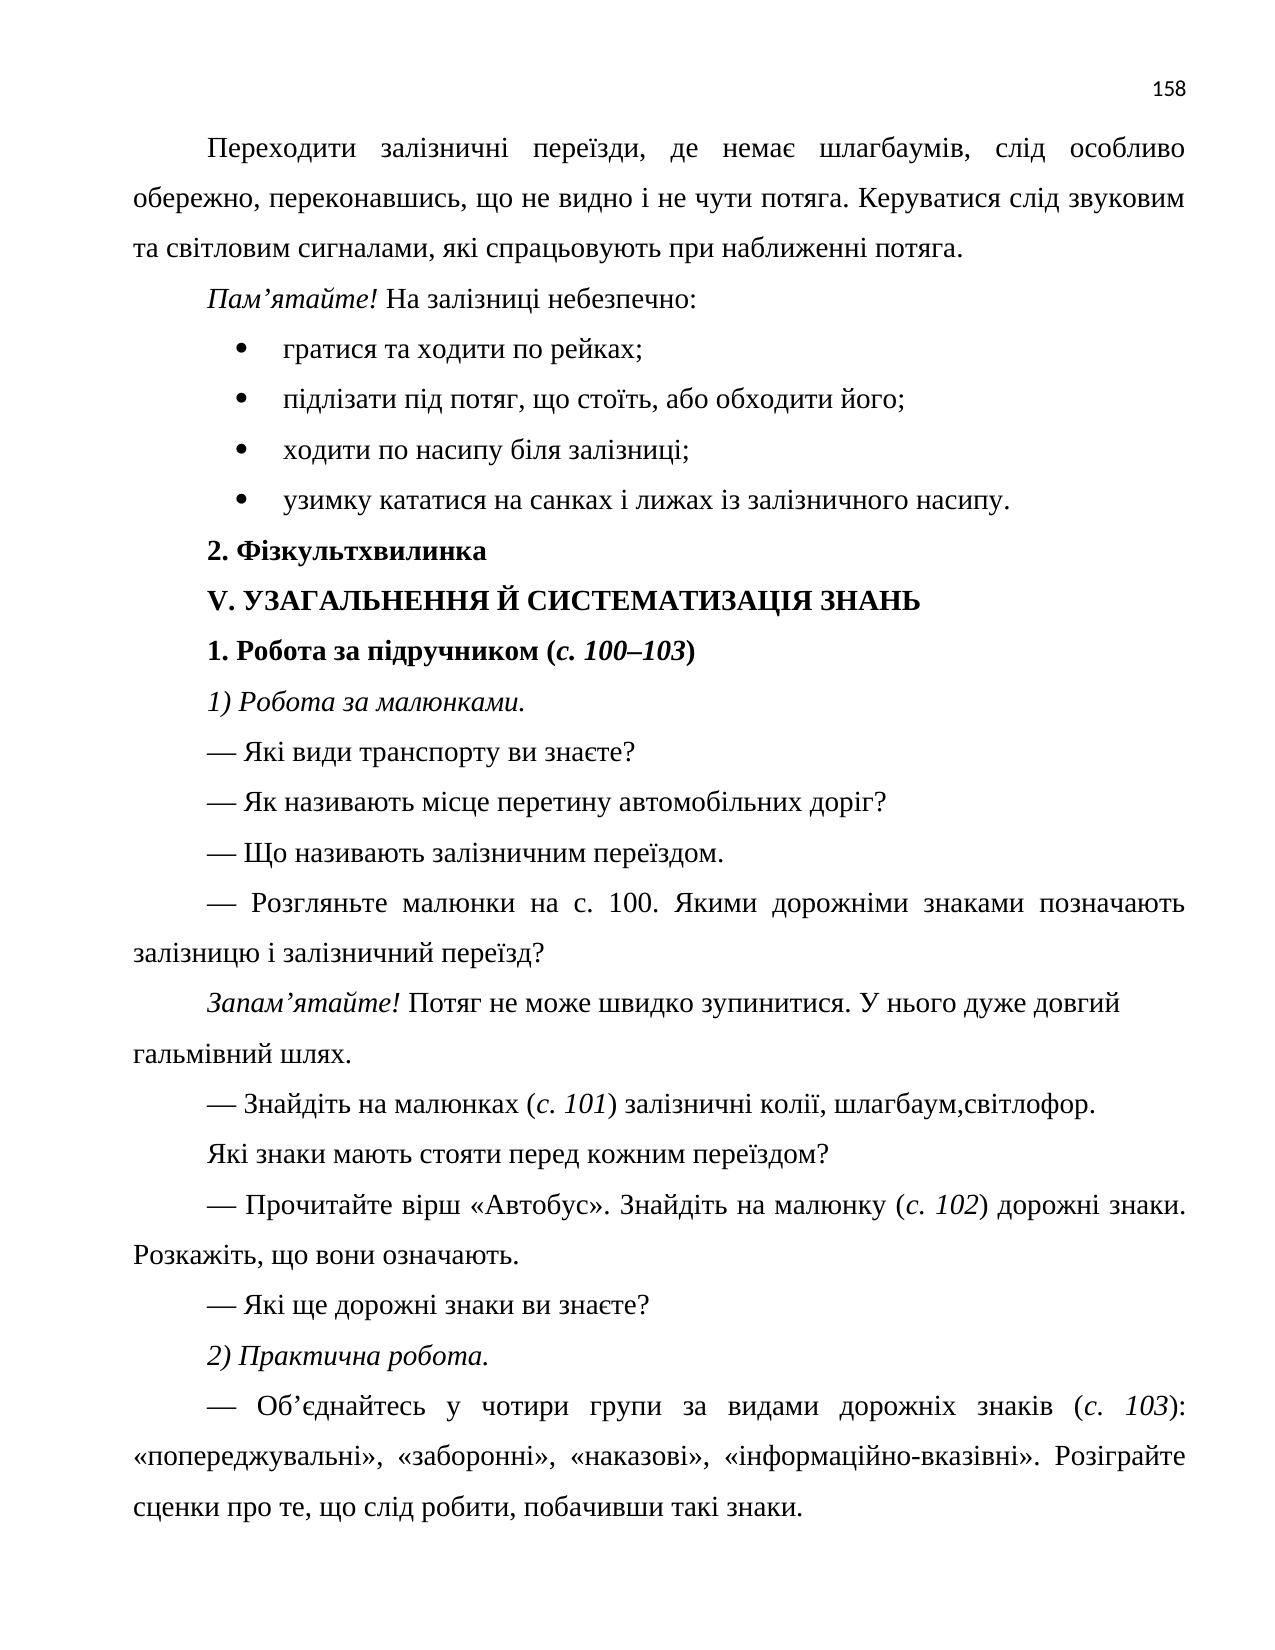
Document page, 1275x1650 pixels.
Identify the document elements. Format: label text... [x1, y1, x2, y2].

text 1. Робота за підручником (с. 100–103) [133, 633, 1186, 667]
text — Знайдіть на малюнках (с. 101) залізничні колії, шлагбаум,світлофор. [133, 1086, 1186, 1120]
text — Які види транспорту ви знаєте? [133, 734, 1186, 768]
text — Об’єднайтесь у чотири групи за видами дорожніх знаків (с. 103): «попереджувальні», «заборонні», «наказові», «інформаційно-вказівні». Розіграйте сценки про те, що слід робити, побачивши такі знаки. [133, 1388, 1186, 1522]
text Переходити залізничні переїзди, де немає шлагбаумів, слід особливо обережно, переконавшись, що не видно і не чути потяга. Керуватися слід звуковим та світловим сигналами, які спрацьовують при наближенні потяга. [133, 130, 1186, 264]
text 2. Фізкультхвилинка [133, 533, 1186, 566]
text Які знаки мають стояти перед кожним переїздом? [133, 1137, 1186, 1170]
text Запам’ятайте! Потяг не може швидко зупинитися. У нього дуже довгий гальмівний шлях. [133, 986, 1186, 1069]
text 1) Робота за малюнками. [133, 684, 1186, 717]
text 2) Практична робота. [133, 1338, 1186, 1371]
text V. УЗАГАЛЬНЕННЯ Й СИСТЕМАТИЗАЦІЯ ЗНАНЬ [133, 583, 1186, 617]
list підлізати під потяг, що стоїть, або обходити його; [162, 382, 1186, 415]
text — Як називають місце перетину автомобільних доріг? [133, 784, 1186, 818]
text Пам’ятайте! На залізниці небезпечно: [133, 281, 1186, 314]
list ходити по насипу біля залізниці; [162, 432, 1186, 466]
list узимку кататися на санках і лижах із залізничного насипу. [162, 482, 1186, 516]
text — Прочитайте вірш «Автобус». Знайдіть на малюнку (с. 102) дорожні знаки. Розкажіть, що вони означають. [133, 1187, 1186, 1271]
text — Розгляньте малюнки на с. 100. Якими дорожніми знаками позначають залізницю і залізничний переїзд? [133, 885, 1186, 969]
text — Які ще дорожні знаки ви знаєте? [133, 1287, 1186, 1321]
list гратися та ходити по рейках; [162, 331, 1186, 365]
text — Що називають залізничним переїздом. [133, 835, 1186, 868]
